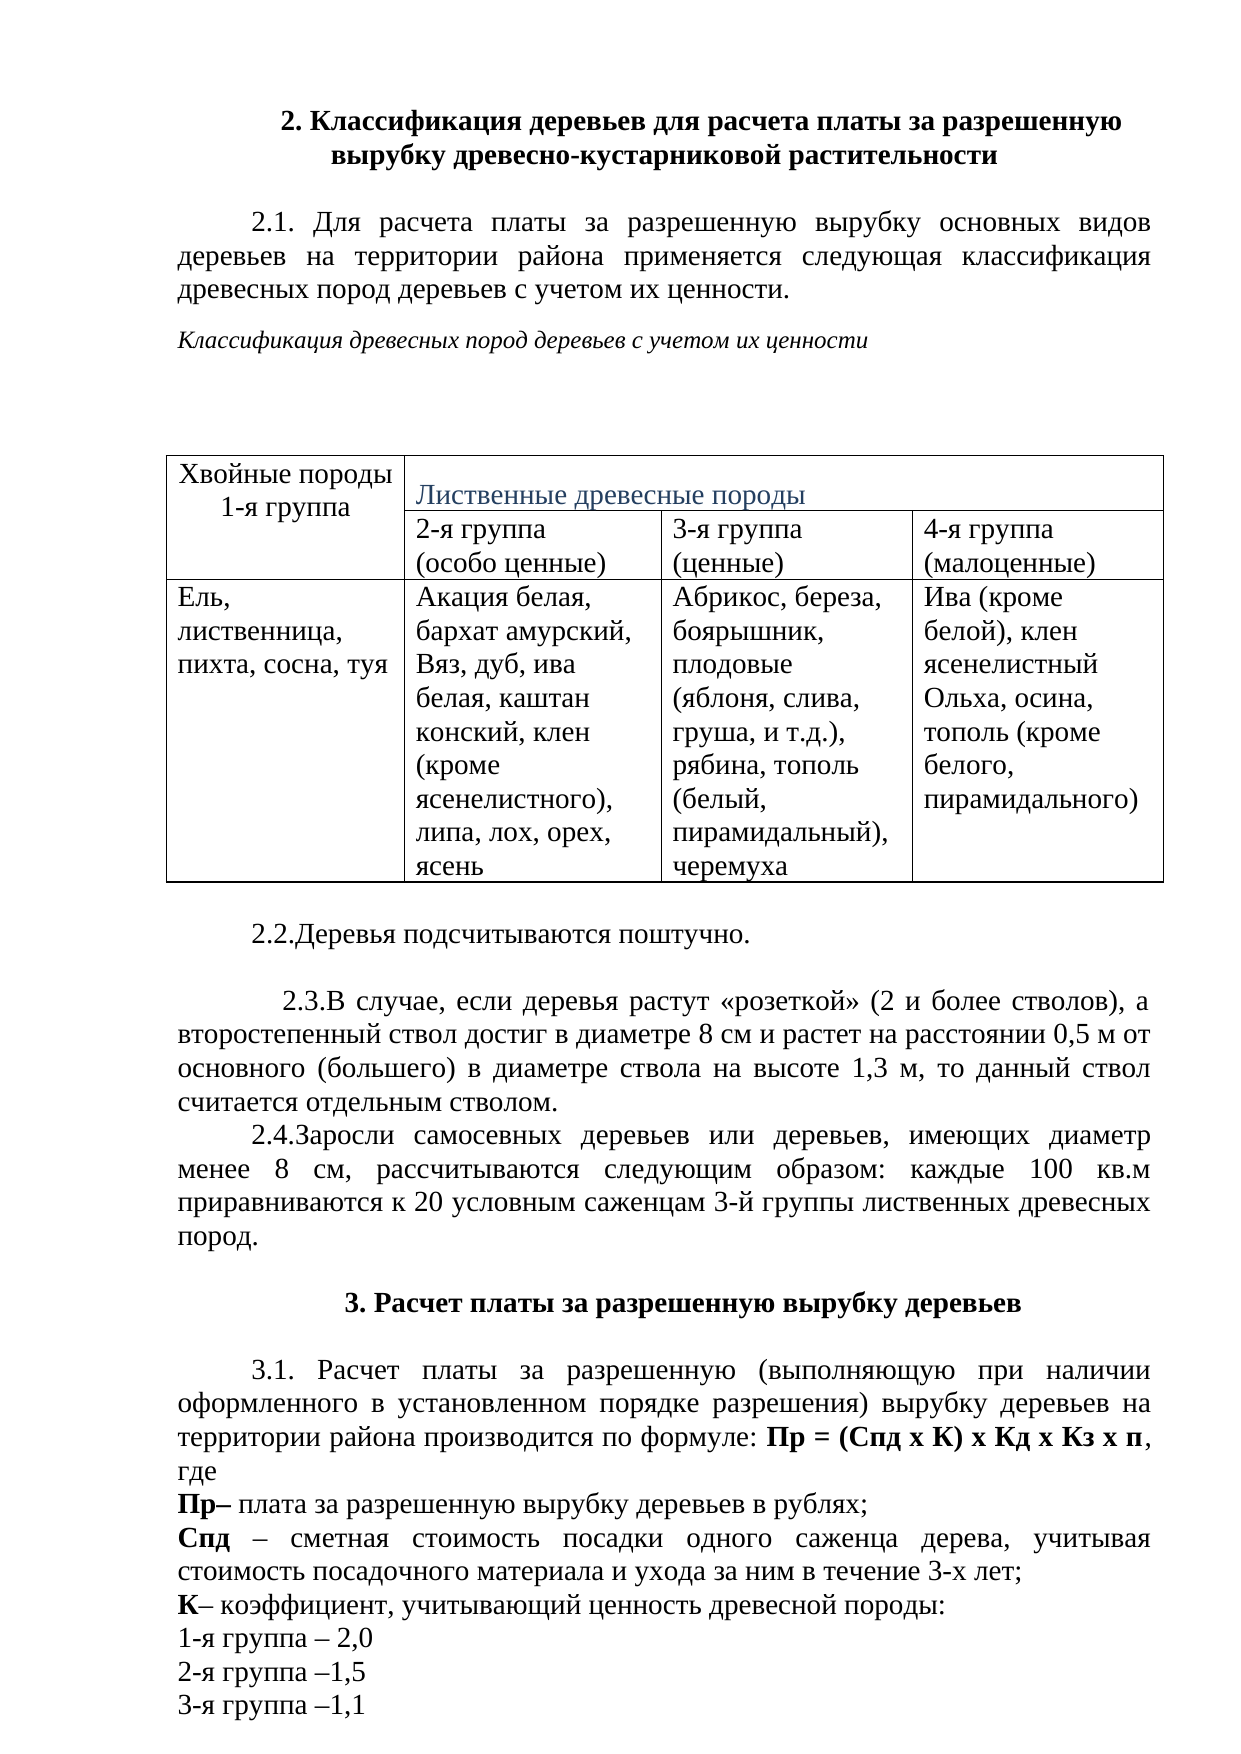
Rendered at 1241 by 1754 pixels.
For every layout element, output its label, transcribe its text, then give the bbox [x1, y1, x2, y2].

text 3-я группа –1,1 [177, 1687, 1152, 1721]
text Спд – сметная стоимость посадки одного саженца дерева, учитывая стоимость посадочного материала и ухода за ним в течение 3-х лет; [177, 1520, 1152, 1587]
text 3. Расчет платы за разрешенную вырубку деревьев [215, 1285, 1152, 1318]
table_cell 2-я группа (особо ценные) [405, 511, 661, 578]
text 2.2.Деревья подсчитываются поштучно. [215, 916, 1152, 949]
table_cell 3-я группа (ценные) [662, 511, 912, 578]
table_header Лиственные древесные породы [405, 456, 1163, 510]
table_cell Ель, лиственница, пихта, сосна, туя [167, 580, 404, 881]
text 1-я группа – 2,0 [177, 1620, 1152, 1654]
text 2.4.Заросли самосевных деревьев или деревьев, имеющих диаметр менее , рассчитываются следующим образом: каждые 100 кв.м приравниваются к 20 условным саженцам 3-й группы лиственных древесных пород. [177, 1117, 1152, 1251]
table_cell Абрикос, береза, боярышник, плодовые (яблоня, слива, груша, и т.д.), рябина, тополь (белый, пирамидальный), черемуха [662, 580, 912, 881]
text 2. Классификация деревьев для расчета платы за разрешенную вырубку древесно-кустарниковой растительности [177, 103, 1152, 171]
table_cell Акация белая, бархат амурский, Вяз, дуб, ива белая, каштан конский, клен (кроме ясенелистного), липа, лох, орех, ясень [405, 580, 661, 881]
text 2.1. Для расчета платы за разрешенную вырубку основных видов деревьев на территории района применяется следующая классификация древесных пород деревьев с учетом их ценности. [177, 204, 1152, 305]
text 2-я группа –1,5 [177, 1654, 1152, 1687]
text К– коэффициент, учитывающий ценность древесной породы: [177, 1587, 1152, 1620]
table_cell Ива (кроме белой), клен ясенелистный Ольха, осина, тополь (кроме белого, пирамидального) [913, 580, 1163, 881]
text 2.3.В случае, если деревья растут «розеткой» (2 и более стволов), а второстепенный ствол достиг в диаметре и растет на расстоянии от основного (большего) в диаметре ствола на высоте , то данный ствол считается отдельным стволом. [169, 983, 1152, 1117]
text 3.1. Расчет платы за разрешенную (выполняющую при наличии оформленного в установленном порядке разрешения) вырубку деревьев на территории района производится по формуле: Пр = (Спд х К) х Кд х Кз х п, где [177, 1352, 1152, 1486]
table_header Хвойные породы 1-я группа [167, 456, 404, 578]
table_cell 4-я группа (малоценные) [913, 511, 1163, 578]
text Пр– плата за разрешенную вырубку деревьев в рублях; [177, 1486, 1152, 1520]
subtitle Классификация древесных пород деревьев с учетом их ценности [177, 326, 1152, 354]
